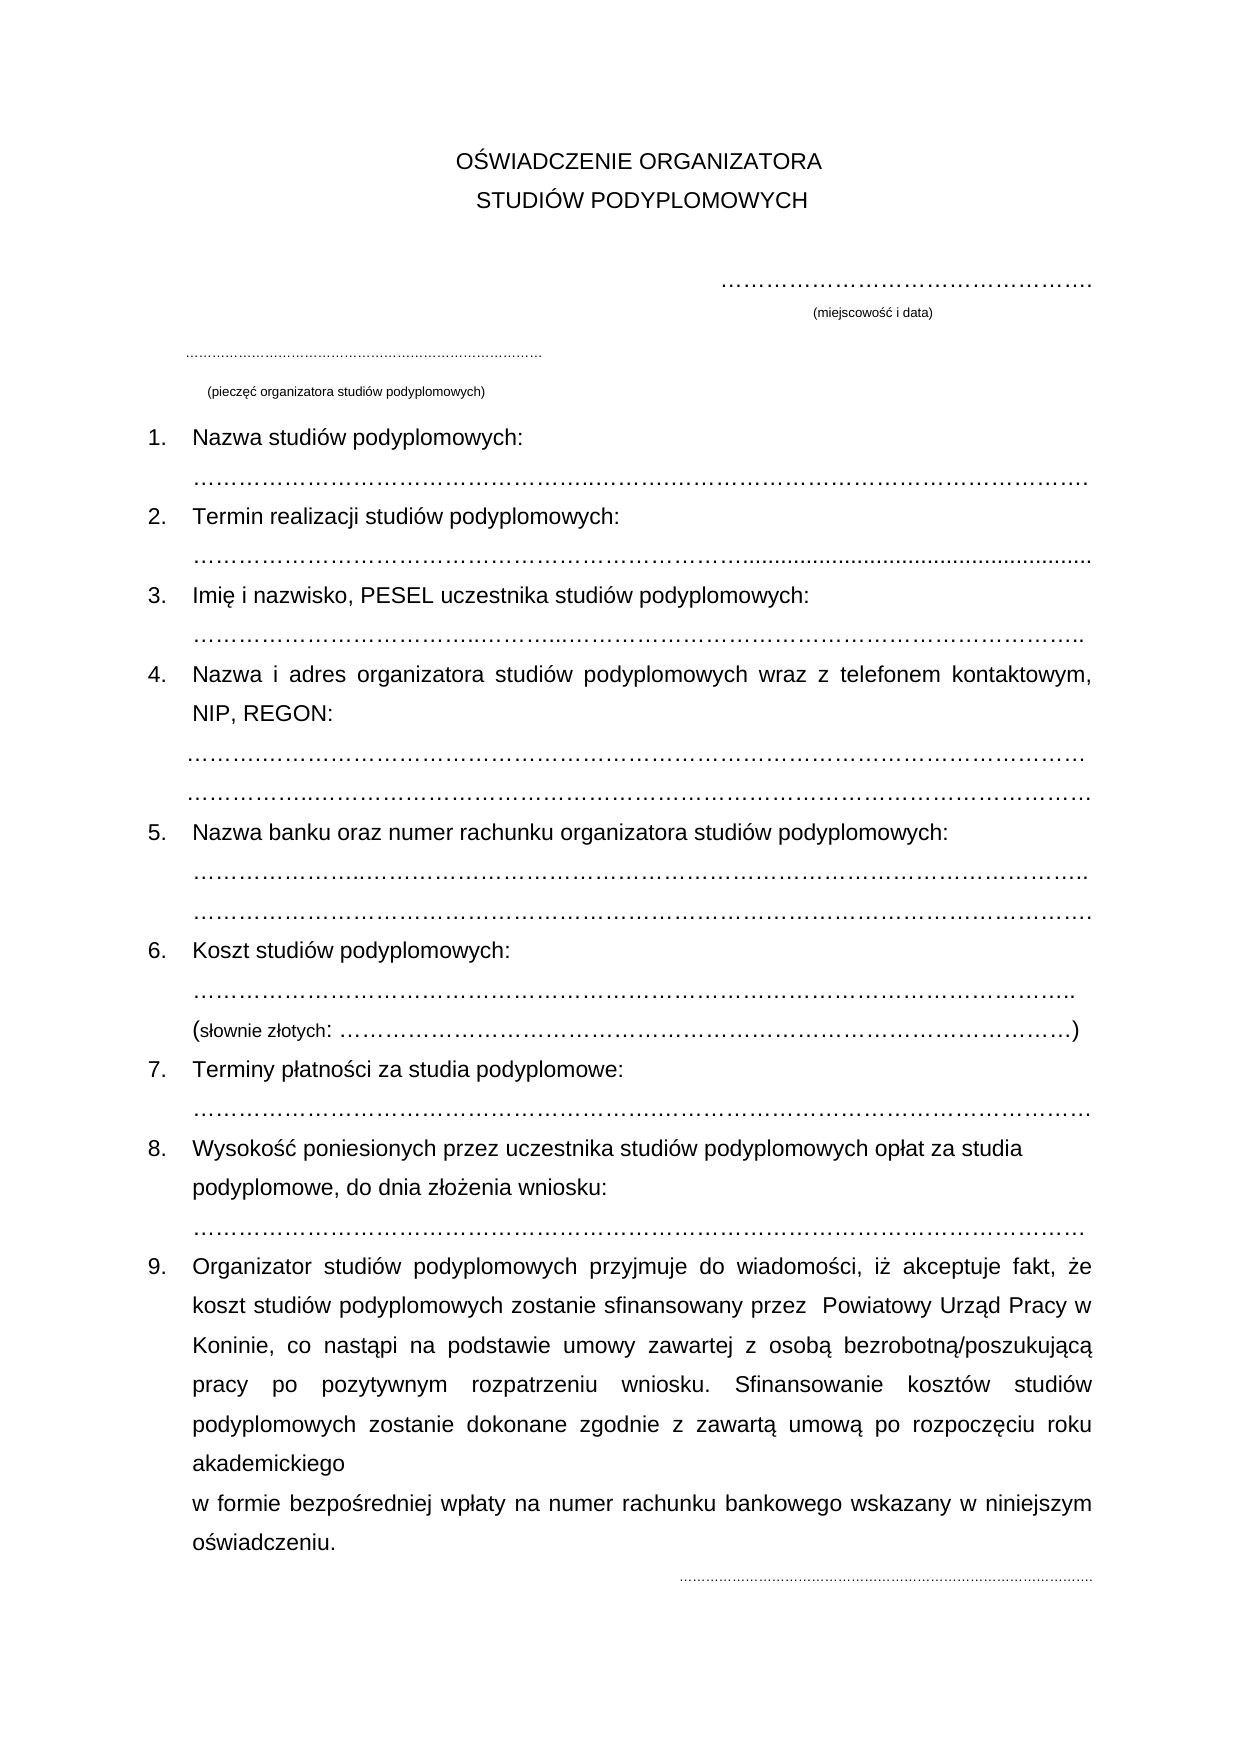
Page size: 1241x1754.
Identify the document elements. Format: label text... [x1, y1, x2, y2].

text OŚWIADCZENIE ORGANIZATORA [185, 148, 1093, 174]
text (słownie złotych: ……………………………………………………………………………………) [192, 1016, 1093, 1042]
list Terminy płatności za studia podyplomowe: …………………………………………………….………………………………………………… [148, 1056, 1093, 1121]
list Organizator studiów podyplomowych przyjmuje do wiadomości, iż akceptuje fakt, że koszt studiów podyplomowych zostanie sfinansowany przez Powiatowy Urząd Pracy w Koninie, co nastąpi na podstawie umowy zawartej z osobą bezrobotną/poszukującą pracy po pozytywnym rozpatrzeniu wniosku. Sfinansowanie kosztów studiów podyplomowych zostanie dokonane zgodnie z zawartą umową po rozpoczęciu roku akademickiego w formie bezpośredniej wpłaty na numer rachunku bankowego wskazany w niniejszym oświadczeniu. [148, 1253, 1093, 1556]
text ……….……………………………………………………………………………………………… [148, 740, 1093, 766]
text ……………………………………………………………………… [185, 345, 1093, 371]
text STUDIÓW PODYPLOMOWYCH [185, 187, 1093, 213]
text ……………………………………………..……….………………………………………………. [192, 463, 1093, 490]
text ……………..………………………………………………………………………………………… [148, 779, 1093, 806]
text (pieczęć organizatora studiów podyplomowych) [185, 384, 1093, 411]
text …………………………………………. [185, 266, 1093, 292]
list Koszt studiów podyplomowych: …………………………………………………………………………………………………….. [148, 937, 1093, 1003]
list Imię i nazwisko, PESEL uczestnika studiów podyplomowych: ………………………………..………...………………………………………………………….. [148, 582, 1093, 648]
text (miejscowość i data) [185, 306, 1093, 332]
text …………………………………………………………………………………. [185, 1569, 1093, 1595]
list Wysokość poniesionych przez uczestnika studiów podyplomowych opłat za studia podyplomowe, do dnia złożenia wniosku: ……………………………………………………………………………………………………… [148, 1134, 1093, 1240]
list Nazwa studiów podyplomowych: [148, 424, 1093, 450]
list Nazwa i adres organizatora studiów podyplomowych wraz z telefonem kontaktowym, NIP, REGON: [148, 661, 1093, 727]
list Termin realizacji studiów podyplomowych: ………………………………………………………………....................................................... [148, 503, 1093, 569]
list Nazwa banku oraz numer rachunku organizatora studiów podyplomowych: …………………..………………………………………………………………………………….. [148, 819, 1093, 884]
text ………………………………………………………………………………………………………. [192, 898, 1093, 924]
